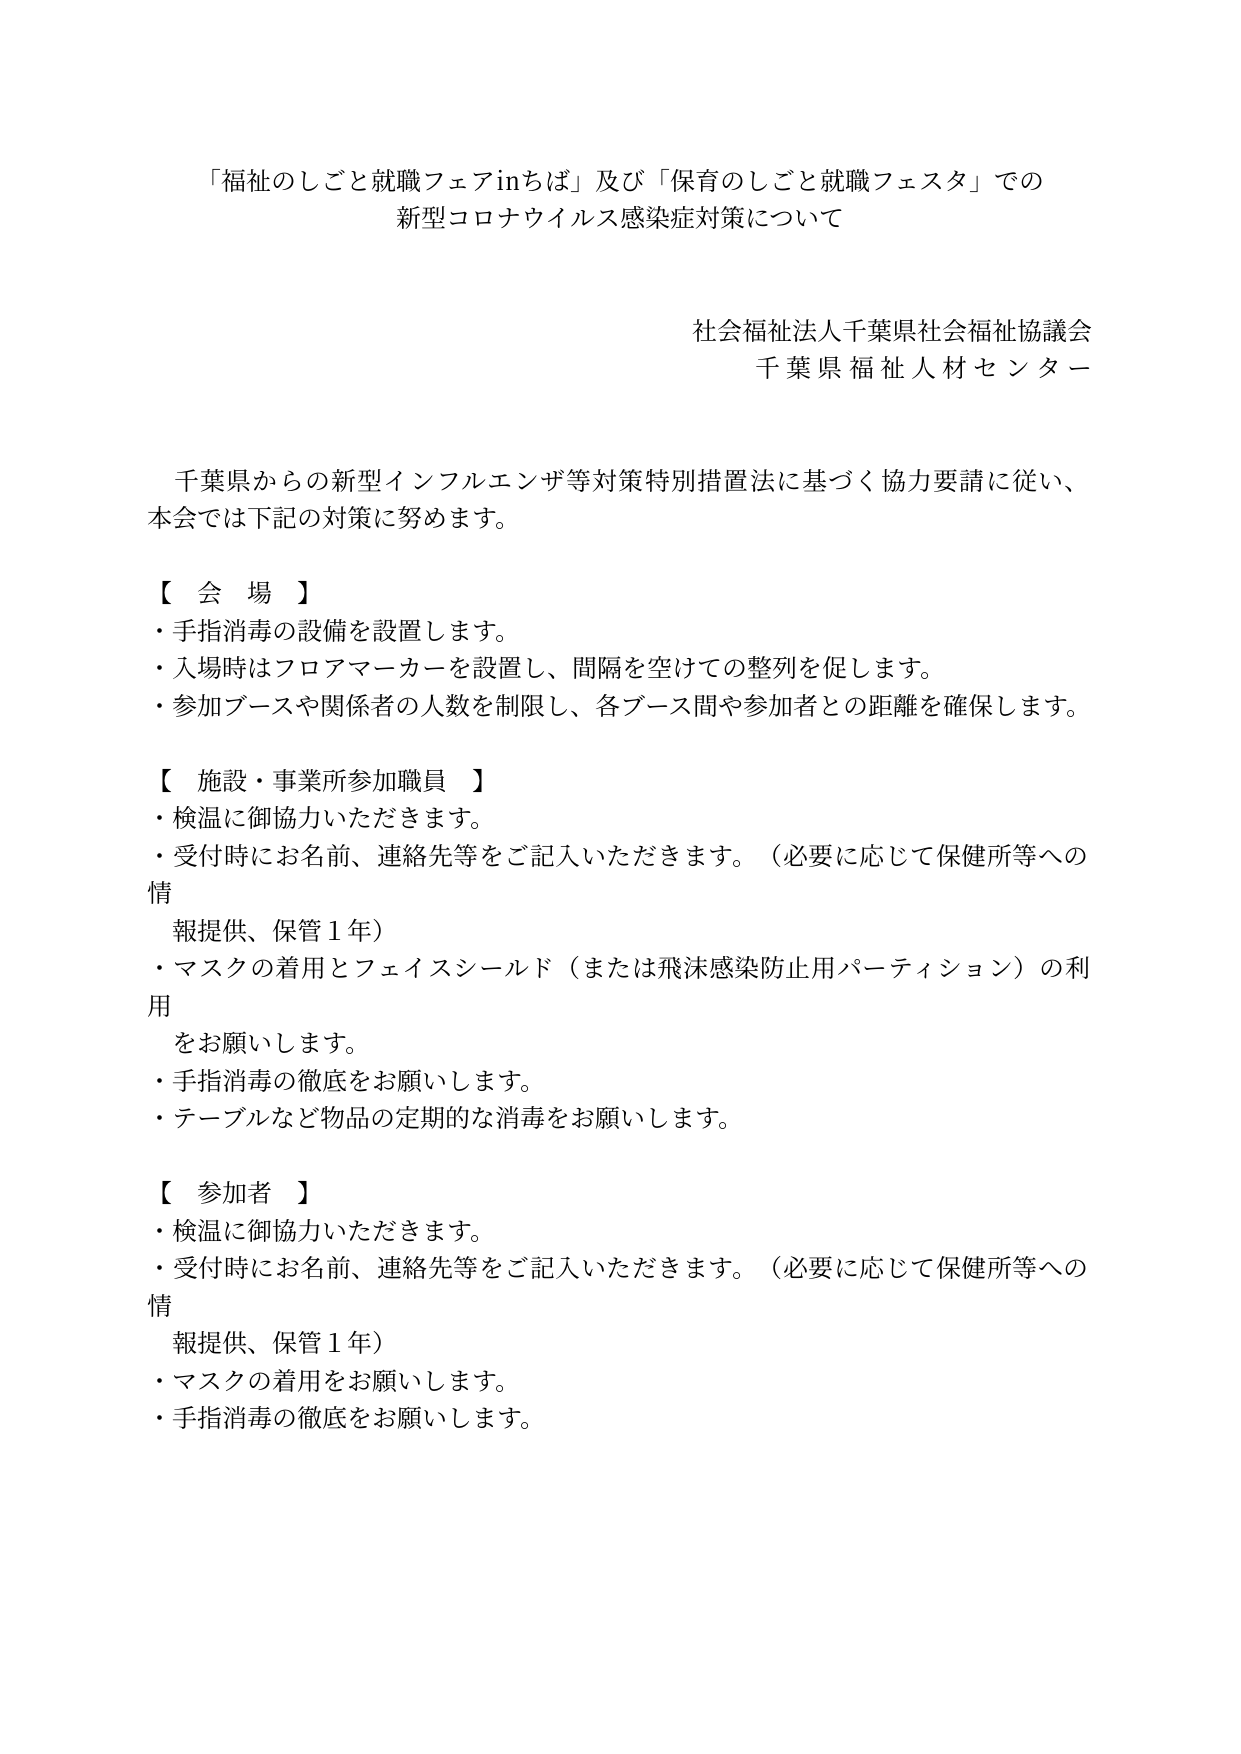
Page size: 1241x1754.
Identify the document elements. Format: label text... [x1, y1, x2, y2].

text ・受付時にお名前、連絡先等をご記入いただきます。（必要に応じて保健所等への情 [148, 1248, 1092, 1323]
text ・マスクの着用とフェイスシールド（または飛沫感染防止用パーティション）の利用 [148, 948, 1092, 1023]
text 報提供、保管１年） [148, 1323, 1092, 1361]
text 「福祉のしごと就職フェア㏌ちば」及び「保育のしごと就職フェスタ」での [148, 161, 1092, 198]
text をお願いします。 [148, 1023, 1092, 1061]
text 千葉県福祉人材センター [148, 348, 1092, 386]
text ・入場時はフロアマーカーを設置し、間隔を空けての整列を促します。 [148, 648, 1092, 686]
text 【 参加者 】 [148, 1173, 1092, 1211]
text 【 会 場 】 [148, 573, 1092, 611]
text 報提供、保管１年） [148, 911, 1092, 948]
text 千葉県からの新型インフルエンザ等対策特別措置法に基づく協力要請に従い、 本会では下記の対策に努めます。 [148, 461, 1092, 536]
text 社会福祉法人千葉県社会福祉協議会 [148, 311, 1092, 348]
text 【 施設・事業所参加職員 】 [148, 761, 1092, 798]
text ・手指消毒の徹底をお願いします。 [148, 1061, 1092, 1098]
text ・検温に御協力いただきます。 [148, 798, 1092, 836]
text ・手指消毒の徹底をお願いします。 [148, 1398, 1092, 1436]
text 新型コロナウイルス感染症対策について [148, 198, 1092, 236]
text ・マスクの着用をお願いします。 [148, 1361, 1092, 1398]
text ・受付時にお名前、連絡先等をご記入いただきます。（必要に応じて保健所等への情 [148, 836, 1092, 911]
text ・参加ブースや関係者の人数を制限し、各ブース間や参加者との距離を確保します。 [148, 686, 1092, 723]
text ・手指消毒の設備を設置します。 [148, 611, 1092, 648]
text ・検温に御協力いただきます。 [148, 1211, 1092, 1248]
text ・テーブルなど物品の定期的な消毒をお願いします。 [148, 1098, 1092, 1136]
